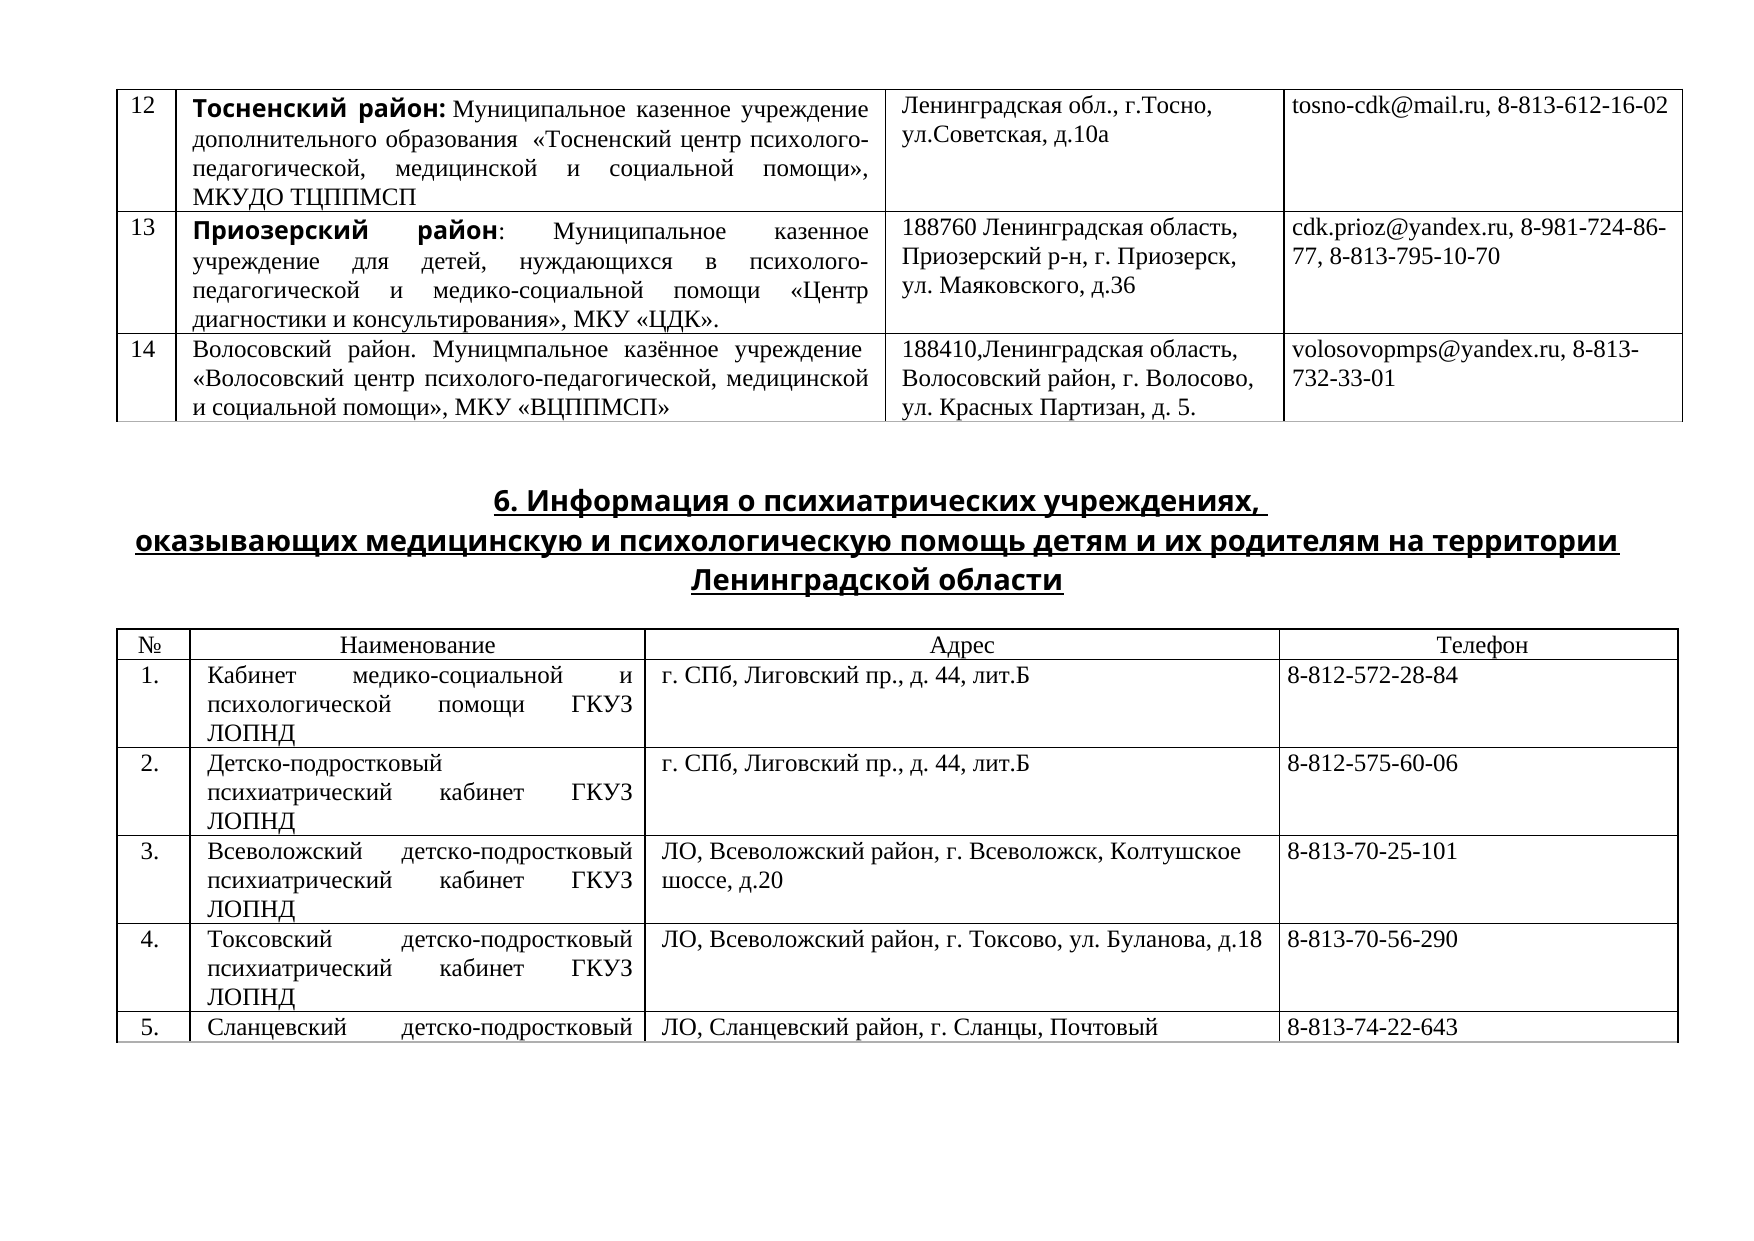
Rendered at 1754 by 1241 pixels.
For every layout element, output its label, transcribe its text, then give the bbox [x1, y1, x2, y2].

table_header Наименование [191, 630, 644, 658]
table_cell 13 [118, 212, 175, 333]
table_cell Ленинградская обл., г.Тосно, ул.Советская, д.10а [886, 90, 1283, 211]
table_cell Всеволожский детско-подростковый психиатрический кабинет ГКУЗ ЛОПНД [191, 836, 644, 923]
table_cell Приозерский район: Муниципальное казенное учреждение для детей, нуждающихся в психолого-педагогической и медико-социальной помощи «Центр диагностики и консультирования», МКУ «ЦДК». [177, 212, 885, 333]
table_cell tosno-cdk@mail.ru, 8-813-612-16-02 [1285, 90, 1682, 211]
table_cell Детско-подростковый психиатрический кабинет ГКУЗ ЛОПНД [191, 748, 644, 834]
table_cell 8-813-74-22-643 [1280, 1012, 1677, 1041]
table_cell 14 [118, 334, 175, 421]
table_cell г. СПб, Лиговский пр., д. 44, лит.Б [646, 748, 1279, 834]
table_cell Кабинет медико-социальной и психологической помощи ГКУЗ ЛОПНД [191, 660, 644, 747]
table_cell ЛО, Всеволожский район, г. Токсово, ул. Буланова, д.18 [646, 924, 1279, 1011]
table_cell 8-813-70-25-101 [1280, 836, 1677, 923]
table_header Телефон [1280, 630, 1677, 658]
table_cell Токсовский детско-подростковый психиатрический кабинет ГКУЗ ЛОПНД [191, 924, 644, 1011]
table_cell 12 [118, 90, 175, 211]
table_cell 8-812-575-60-06 [1280, 748, 1677, 834]
table_cell 4. [118, 924, 189, 1011]
text оказывающих медицинскую и психологическую помощь детям и их родителям на территории Ленинградской области [118, 520, 1636, 599]
table_cell г. СПб, Лиговский пр., д. 44, лит.Б [646, 660, 1279, 747]
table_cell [646, 1012, 1279, 1041]
table_header Адрес [646, 630, 1279, 658]
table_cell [191, 1012, 644, 1041]
table_cell 2. [118, 748, 189, 834]
table_cell ЛО, Всеволожский район, г. Всеволожск, Колтушское шоссе, д.20 [646, 836, 1279, 923]
table_cell cdk.prioz@yandex.ru, 8-981-724-86-77, 8-813-795-10-70 [1285, 212, 1682, 333]
table_cell Волосовский район. Муницмпальное казённое учреждение «Волосовский центр психолого-педагогической, медицинской и социальной помощи», МКУ «ВЦППМСП» [177, 334, 885, 421]
table_cell Тосненский район: Муниципальное казенное учреждение дополнительного образования «Тосненский центр психолого-педагогической, медицинской и социальной помощи», МКУДО ТЦППМСП [177, 90, 885, 211]
table_cell 8-812-572-28-84 [1280, 660, 1677, 747]
text 6. Информация о психиатрических учреждениях, [118, 480, 1636, 520]
table_cell volosovopmps@yandex.ru, 8-813-732-33-01 [1285, 334, 1682, 421]
table_cell 5. [118, 1012, 189, 1041]
table_header № [118, 630, 189, 658]
table_cell 1. [118, 660, 189, 747]
table_cell 188410,Ленинградская область, Волосовский район, г. Волосово, ул. Красных Партизан, д. 5. [886, 334, 1283, 421]
table_cell 8-813-70-56-290 [1280, 924, 1677, 1011]
table_cell 3. [118, 836, 189, 923]
table_cell 188760 Ленинградская область, Приозерский р-н, г. Приозерск, ул. Маяковского, д.36 [886, 212, 1283, 333]
